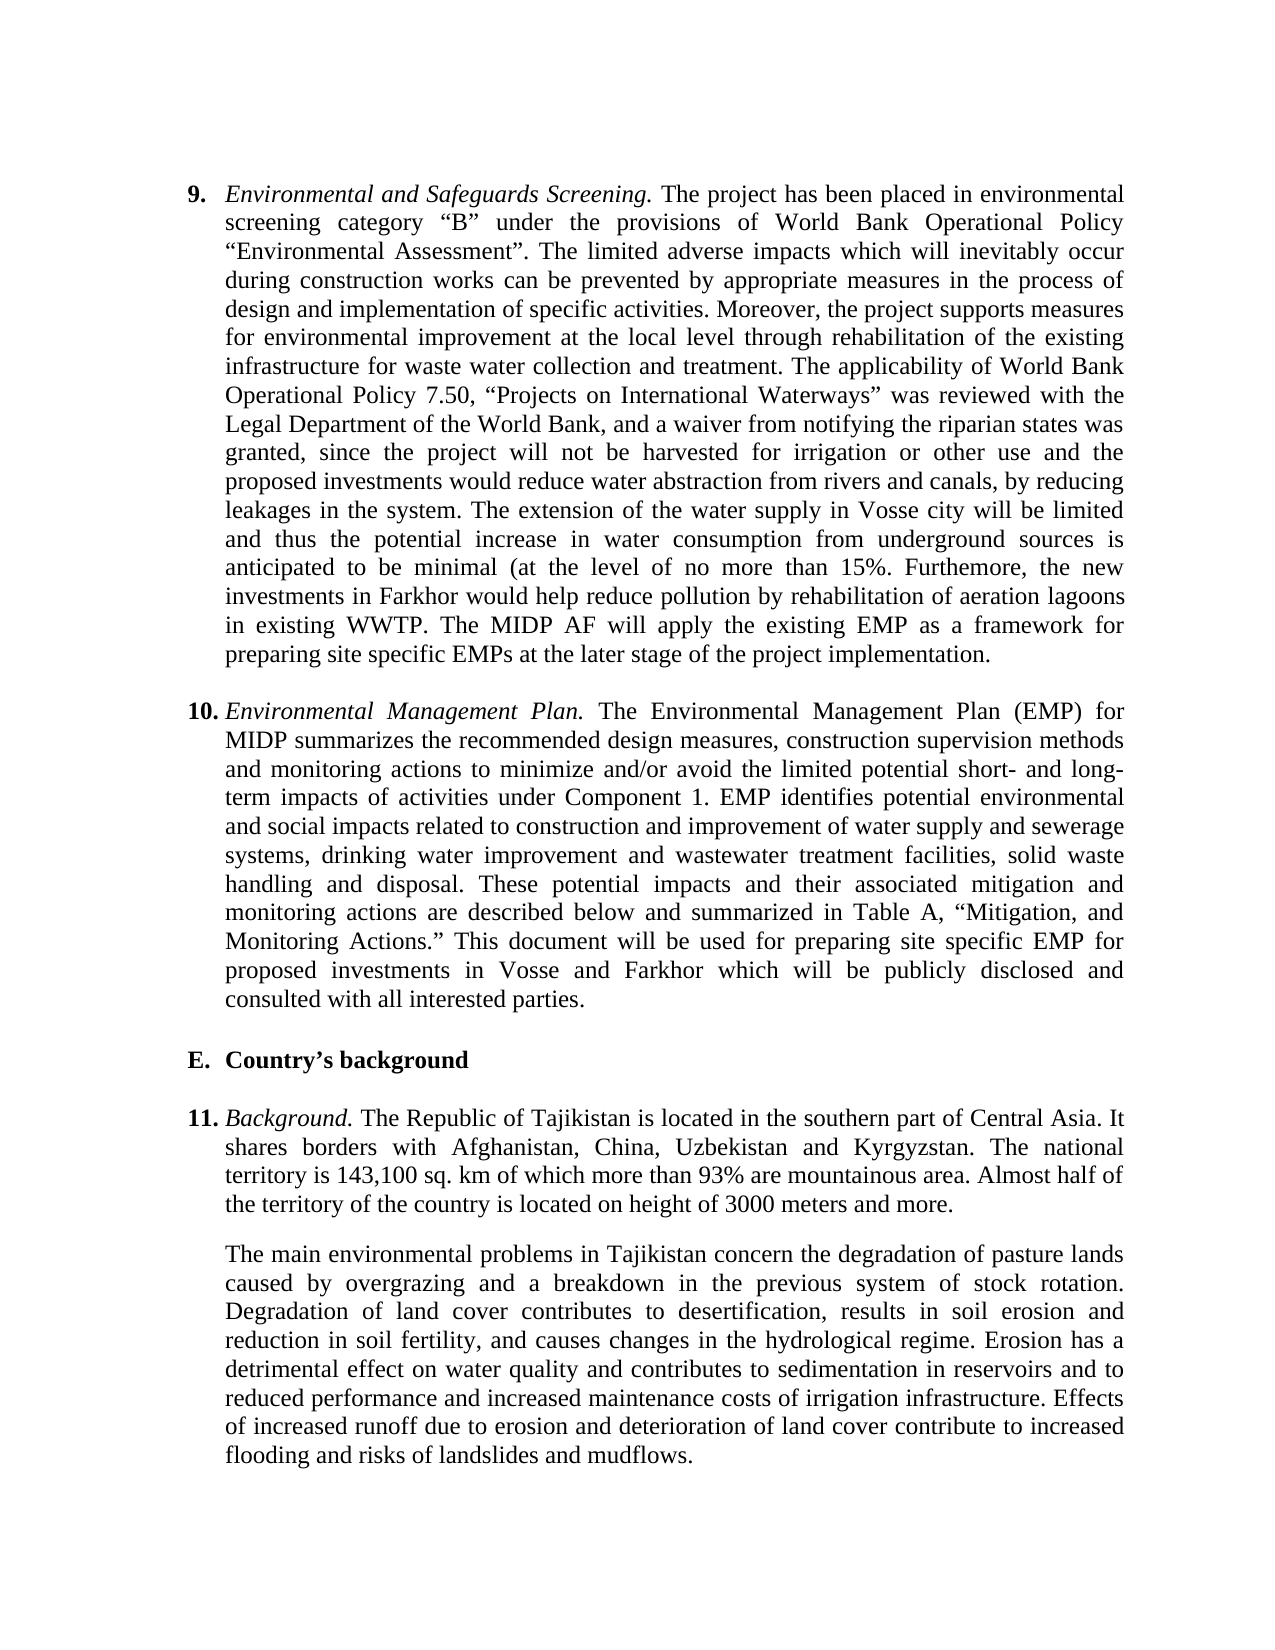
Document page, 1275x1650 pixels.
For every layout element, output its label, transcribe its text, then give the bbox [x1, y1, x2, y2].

list Environmental and Safeguards Screening. The project has been placed in environmental screening category “B” under the provisions of World Bank Operational Policy “Environmental Assessment”. The limited adverse impacts which will inevitably occur during construction works can be prevented by appropriate measures in the process of design and implementation of specific activities. Moreover, the project supports measures for environmental improvement at the local level through rehabilitation of the existing infrastructure for waste water collection and treatment. The applicability of World Bank Operational Policy 7.50, “Projects on International Waterways” was reviewed with the Legal Department of the World Bank, and a waiver from notifying the riparian states was granted, since the project will not be harvested for irrigation or other use and the proposed investments would reduce water abstraction from rivers and canals, by reducing leakages in the system. The extension of the water supply in Vosse city will be limited and thus the potential increase in water consumption from underground sources is anticipated to be minimal (at the level of no more than 15%. Furthemore, the new investments in Farkhor would help reduce pollution by rehabilitation of aeration lagoons in existing WWTP. The MIDP AF will apply the existing EMP as a framework for preparing site specific EMPs at the later stage of the project implementation. [187, 179, 1125, 667]
list Country’s background [187, 1046, 1125, 1074]
list Environmental Management Plan. The Environmental Management Plan (EMP) for MIDP summarizes the recommended design measures, construction supervision methods and monitoring actions to minimize and/or avoid the limited potential short- and long-term impacts of activities under Component 1. EMP identifies potential environmental and social impacts related to construction and improvement of water supply and sewerage systems, drinking water improvement and wastewater treatment facilities, solid waste handling and disposal. These potential impacts and their associated mitigation and monitoring actions are described below and summarized in Table A, “Mitigation, and Monitoring Actions.” This document will be used for preparing site specific EMP for proposed investments in Vosse and Farkhor which will be publicly disclosed and consulted with all interested parties. [187, 696, 1125, 1012]
text The main environmental problems in Tajikistan concern the degradation of pasture lands caused by overgrazing and a breakdown in the previous system of stock rotation. Degradation of land cover contributes to desertification, results in soil erosion and reduction in soil fertility, and causes changes in the hydrological regime. Erosion has a detrimental effect on water quality and contributes to sedimentation in reservoirs and to reduced performance and increased maintenance costs of irrigation infrastructure. Effects of increased runoff due to erosion and deterioration of land cover contribute to increased flooding and risks of landslides and mudflows. [225, 1239, 1125, 1469]
list Background. The Republic of Tajikistan is located in the southern part of Central Asia. It shares borders with Afghanistan, China, Uzbekistan and Kyrgyzstan. The national territory is 143,100 sq. km of which more than 93% are mountainous area. Almost half of the territory of the country is located on height of 3000 meters and more. [187, 1103, 1125, 1218]
